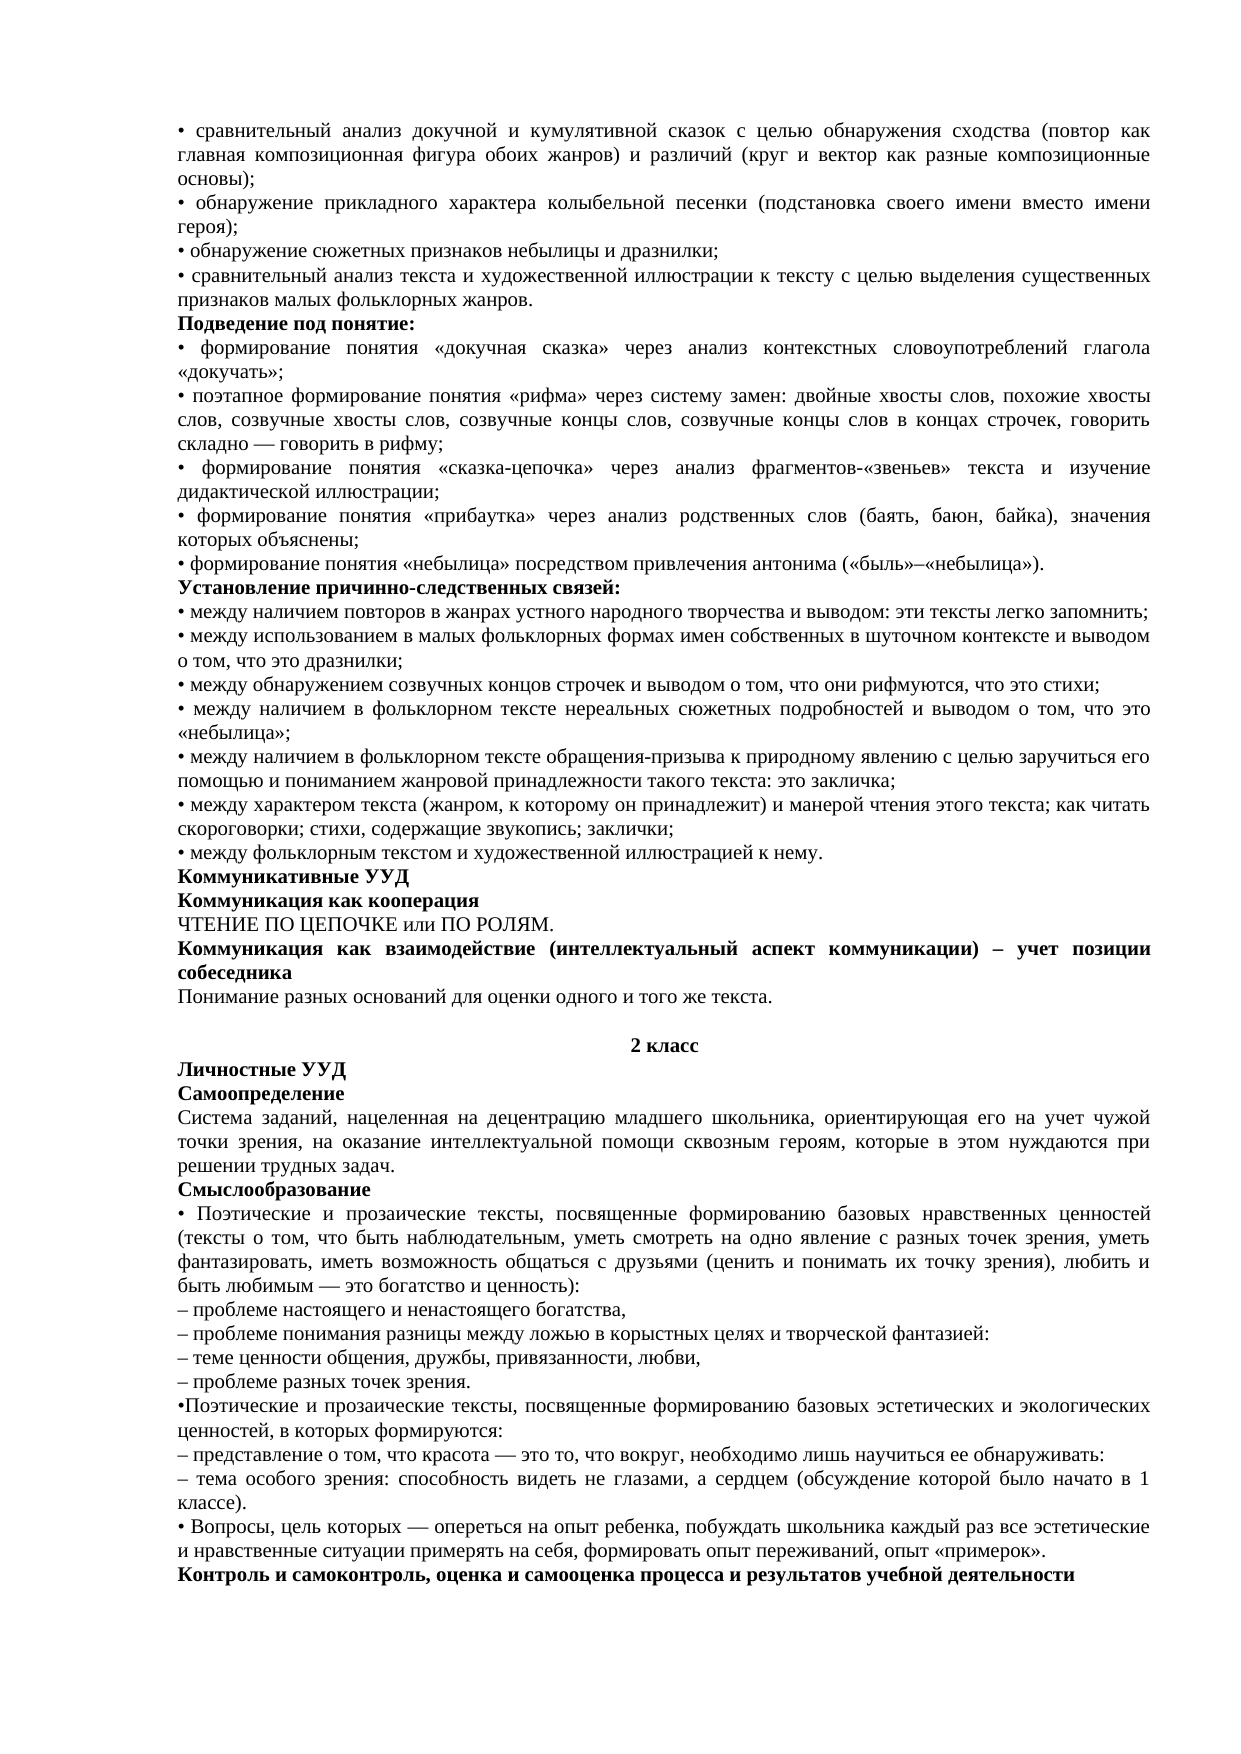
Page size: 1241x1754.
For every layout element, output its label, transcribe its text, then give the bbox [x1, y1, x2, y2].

text Коммуникация как кооперация [177, 888, 1152, 912]
text • поэтапное формирование понятия «рифма» через систему замен: двойные хвосты слов, похожие хвосты слов, созвучные хвосты слов, созвучные концы слов, созвучные концы слов в концах строчек, говорить складно — говорить в рифму; [177, 383, 1152, 455]
text – проблеме настоящего и ненастоящего богатства, [177, 1297, 1152, 1321]
text • между фольклорным текстом и художественной иллюстрацией к нему. [177, 840, 1152, 864]
text • сравнительный анализ текста и художественной иллюстрации к тексту с целью выделения существенных признаков малых фольклорных жанров. [177, 262, 1152, 311]
text Коммуникативные УУД [177, 864, 1152, 888]
text – проблеме разных точек зрения. [177, 1369, 1152, 1393]
text – проблеме понимания разницы между ложью в корыстных целях и творческой фантазией: [177, 1321, 1152, 1345]
text Понимание разных оснований для оценки одного и того же текста. [177, 984, 1152, 1008]
text – тема особого зрения: способность видеть не глазами, а сердцем (обсуждение которой было начато в 1 классе). [177, 1466, 1152, 1514]
text Коммуникация как взаимодействие (интеллектуальный аспект коммуникации) – учет позиции собеседника [177, 936, 1152, 984]
text • формирование понятия «сказка-цепочка» через анализ фрагментов-«звеньев» текста и изучение дидактической иллюстрации; [177, 455, 1152, 503]
text Самоопределение [177, 1081, 1152, 1105]
text Личностные УУД [177, 1057, 1152, 1081]
text • между наличием в фольклорном тексте обращения-призыва к природному явлению с целью заручиться его помощью и пониманием жанровой принадлежности такого текста: это закличка; [177, 744, 1152, 792]
text • между характером текста (жанром, к которому он принадлежит) и манерой чтения этого текста; как читать скороговорки; стихи, содержащие звукопись; заклички; [177, 792, 1152, 840]
text •Поэтические и прозаические тексты, посвященные формированию базовых эстетических и экологических ценностей, в которых формируются: [177, 1393, 1152, 1442]
text • между использованием в малых фольклорных формах имен собственных в шуточном контексте и выводом о том, что это дразнилки; [177, 623, 1152, 672]
text • обнаружение прикладного характера колыбельной песенки (подстановка своего имени вместо имени героя); [177, 190, 1152, 238]
text • формирование понятия «прибаутка» через анализ родственных слов (баять, баюн, байка), значения которых объяснены; [177, 503, 1152, 551]
text • сравнительный анализ докучной и кумулятивной сказок с целью обнаружения сходства (повтор как главная композиционная фигура обоих жанров) и различий (круг и вектор как разные композиционные основы); [177, 118, 1152, 190]
text • обнаружение сюжетных признаков небылицы и дразнилки; [177, 238, 1152, 262]
text ЧТЕНИЕ ПО ЦЕПОЧКЕ или ПО РОЛЯМ. [177, 912, 1152, 936]
text Установление причинно-следственных связей: [177, 575, 1152, 599]
text Подведение под понятие: [177, 311, 1152, 335]
text • Поэтические и прозаические тексты, посвященные формированию базовых нравственных ценностей (тексты о том, что быть наблюдательным, уметь смотреть на одно явление с разных точек зрения, уметь фантазировать, иметь возможность общаться с друзьями (ценить и понимать их точку зрения), любить и быть любимым — это богатство и ценность): [177, 1201, 1152, 1297]
text • между обнаружением созвучных концов строчек и выводом о том, что они рифмуются, что это стихи; [177, 672, 1152, 696]
text Контроль и самоконтроль, оценка и самооценка процесса и результатов учебной деятельности [177, 1562, 1152, 1586]
text Смыслообразование [177, 1177, 1152, 1201]
text • формирование понятия «докучная сказка» через анализ контекстных словоупотреблений глагола «докучать»; [177, 335, 1152, 383]
text • между наличием повторов в жанрах устного народного творчества и выводом: эти тексты легко запомнить; [177, 599, 1152, 623]
text – теме ценности общения, дружбы, привязанности, любви, [177, 1345, 1152, 1369]
text 2 класс [177, 1032, 1152, 1057]
text Система заданий, нацеленная на децентрацию младшего школьника, ориентирующая его на учет чужой точки зрения, на оказание интеллектуальной помощи сквозным героям, которые в этом нуждаются при решении трудных задач. [177, 1105, 1152, 1177]
text – представление о том, что красота — это то, что вокруг, необходимо лишь научиться ее обнаруживать: [177, 1442, 1152, 1466]
text • Вопросы, цель которых — опереться на опыт ребенка, побуждать школьника каждый раз все эстетические и нравственные ситуации примерять на себя, формировать опыт переживаний, опыт «примерок». [177, 1514, 1152, 1562]
text • формирование понятия «небылица» посредством привлечения антонима («быль»–«небылица»). [177, 551, 1152, 575]
text • между наличием в фольклорном тексте нереальных сюжетных подробностей и выводом о том, что это «небылица»; [177, 696, 1152, 744]
